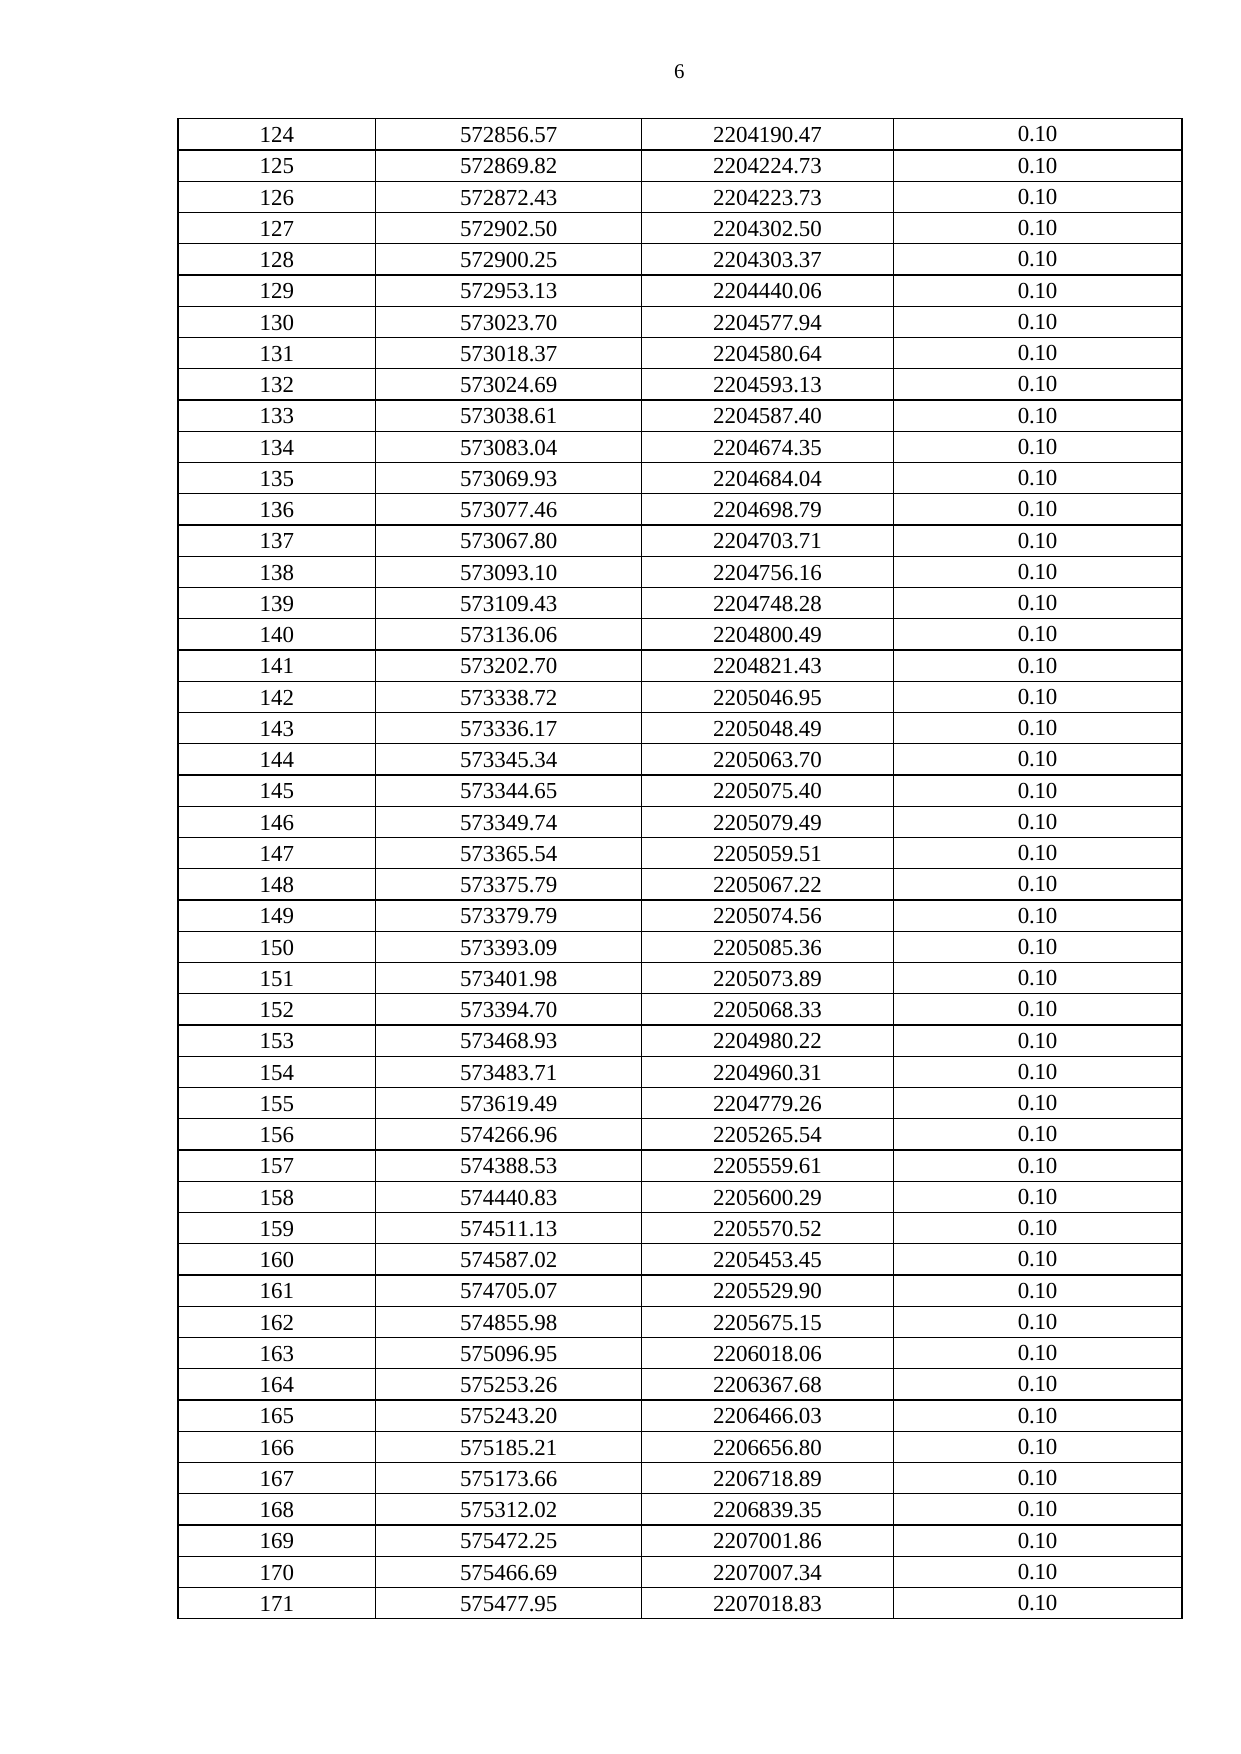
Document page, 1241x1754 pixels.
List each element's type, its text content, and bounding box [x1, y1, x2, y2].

table_cell 573077.46 [376, 494, 641, 524]
table_cell 2204302.50 [642, 213, 893, 243]
table_cell 573136.06 [376, 619, 641, 649]
table_cell 0.10 [894, 1338, 1181, 1368]
table_cell 575466.69 [376, 1557, 641, 1587]
table_cell 142 [179, 682, 375, 712]
table_cell 0.10 [894, 1401, 1181, 1431]
table_cell 573483.71 [376, 1057, 641, 1087]
table_cell 127 [179, 213, 375, 243]
table_cell 2205068.33 [642, 994, 893, 1024]
table_cell 0.10 [894, 807, 1181, 837]
table_cell 152 [179, 994, 375, 1024]
table_cell 140 [179, 619, 375, 649]
table_cell 2206018.06 [642, 1338, 893, 1368]
table_cell 170 [179, 1557, 375, 1587]
table_cell 572902.50 [376, 213, 641, 243]
table_cell 0.10 [894, 1057, 1181, 1087]
table_cell 2205067.22 [642, 869, 893, 899]
table_cell 574511.13 [376, 1213, 641, 1243]
table_cell 574587.02 [376, 1244, 641, 1274]
table_cell 573393.09 [376, 932, 641, 962]
table_cell 154 [179, 1057, 375, 1087]
table_cell 135 [179, 463, 375, 493]
table_cell 2205675.15 [642, 1307, 893, 1337]
table_cell 131 [179, 338, 375, 368]
table_cell 0.10 [894, 1276, 1181, 1306]
table_cell 573109.43 [376, 588, 641, 618]
table_cell 2207001.86 [642, 1526, 893, 1556]
table_cell 2204748.28 [642, 588, 893, 618]
table_cell 0.10 [894, 1119, 1181, 1149]
table_cell 158 [179, 1182, 375, 1212]
table_cell 0.10 [894, 838, 1181, 868]
table_cell 0.10 [894, 526, 1181, 556]
table_cell 153 [179, 1026, 375, 1056]
table_cell 2204703.71 [642, 526, 893, 556]
table_cell 0.10 [894, 869, 1181, 899]
table_cell 2205085.36 [642, 932, 893, 962]
table_cell 0.10 [894, 244, 1181, 274]
table_cell 0.10 [894, 432, 1181, 462]
table_cell 137 [179, 526, 375, 556]
table_cell 2205453.45 [642, 1244, 893, 1274]
table_cell 573202.70 [376, 651, 641, 681]
table_cell 0.10 [894, 682, 1181, 712]
table_cell 133 [179, 401, 375, 431]
table_cell 573023.70 [376, 307, 641, 337]
table_cell 145 [179, 776, 375, 806]
table_cell 2204223.73 [642, 182, 893, 212]
table_cell 2204960.31 [642, 1057, 893, 1087]
table_cell 0.10 [894, 1463, 1181, 1493]
table_cell 575185.21 [376, 1432, 641, 1462]
table_cell 150 [179, 932, 375, 962]
table_cell 2206367.68 [642, 1369, 893, 1399]
table_cell 2204674.35 [642, 432, 893, 462]
table_cell 575253.26 [376, 1369, 641, 1399]
table_cell 0.10 [894, 651, 1181, 681]
table_cell 573038.61 [376, 401, 641, 431]
table_cell 130 [179, 307, 375, 337]
table_cell 573338.72 [376, 682, 641, 712]
table_cell 2204224.73 [642, 151, 893, 181]
table_cell 165 [179, 1401, 375, 1431]
table_cell 574388.53 [376, 1151, 641, 1181]
table_cell 0.10 [894, 619, 1181, 649]
table_cell 2205079.49 [642, 807, 893, 837]
table_cell 575312.02 [376, 1494, 641, 1524]
table_cell 2204980.22 [642, 1026, 893, 1056]
table_cell 575243.20 [376, 1401, 641, 1431]
table_cell 0.10 [894, 213, 1181, 243]
table_cell 163 [179, 1338, 375, 1368]
table_cell 572953.13 [376, 276, 641, 306]
table_cell 2205063.70 [642, 744, 893, 774]
table_cell 2204190.47 [642, 119, 893, 149]
table_cell 168 [179, 1494, 375, 1524]
table_cell 0.10 [894, 1588, 1181, 1618]
table_cell 575173.66 [376, 1463, 641, 1493]
table_cell 2205073.89 [642, 963, 893, 993]
table_cell 0.10 [894, 588, 1181, 618]
table_cell 0.10 [894, 713, 1181, 743]
table_cell 0.10 [894, 369, 1181, 399]
table_cell 164 [179, 1369, 375, 1399]
table_cell 574855.98 [376, 1307, 641, 1337]
table_cell 2204587.40 [642, 401, 893, 431]
table_cell 144 [179, 744, 375, 774]
table_cell 2204577.94 [642, 307, 893, 337]
table_cell 573468.93 [376, 1026, 641, 1056]
table_cell 2204684.04 [642, 463, 893, 493]
table_cell 573375.79 [376, 869, 641, 899]
table_cell 2204440.06 [642, 276, 893, 306]
table_cell 573093.10 [376, 557, 641, 587]
table_cell 2205046.95 [642, 682, 893, 712]
table_cell 572856.57 [376, 119, 641, 149]
table_cell 132 [179, 369, 375, 399]
table_cell 167 [179, 1463, 375, 1493]
table_cell 573401.98 [376, 963, 641, 993]
table_cell 146 [179, 807, 375, 837]
table_cell 0.10 [894, 963, 1181, 993]
table_cell 162 [179, 1307, 375, 1337]
table_cell 2204821.43 [642, 651, 893, 681]
table_cell 0.10 [894, 776, 1181, 806]
table_cell 0.10 [894, 1213, 1181, 1243]
table_cell 0.10 [894, 463, 1181, 493]
table_cell 573018.37 [376, 338, 641, 368]
table_cell 2205074.56 [642, 901, 893, 931]
table_cell 0.10 [894, 1369, 1181, 1399]
table_cell 575096.95 [376, 1338, 641, 1368]
table_cell 149 [179, 901, 375, 931]
table_cell 2207018.83 [642, 1588, 893, 1618]
table_cell 2205265.54 [642, 1119, 893, 1149]
table_cell 125 [179, 151, 375, 181]
table_cell 126 [179, 182, 375, 212]
table_cell 0.10 [894, 1557, 1181, 1587]
table_cell 573619.49 [376, 1088, 641, 1118]
table_cell 139 [179, 588, 375, 618]
table_cell 0.10 [894, 1182, 1181, 1212]
table_cell 573379.79 [376, 901, 641, 931]
table_cell 573024.69 [376, 369, 641, 399]
table_cell 0.10 [894, 1307, 1181, 1337]
table_cell 141 [179, 651, 375, 681]
table_cell 171 [179, 1588, 375, 1618]
table_cell 573349.74 [376, 807, 641, 837]
table_cell 572900.25 [376, 244, 641, 274]
table_cell 573069.93 [376, 463, 641, 493]
table_cell 151 [179, 963, 375, 993]
table_cell 574266.96 [376, 1119, 641, 1149]
table_cell 2204800.49 [642, 619, 893, 649]
table_cell 575477.95 [376, 1588, 641, 1618]
table_cell 0.10 [894, 1244, 1181, 1274]
table_cell 0.10 [894, 1432, 1181, 1462]
table_cell 2205600.29 [642, 1182, 893, 1212]
table_cell 0.10 [894, 307, 1181, 337]
table_cell 574440.83 [376, 1182, 641, 1212]
table_cell 169 [179, 1526, 375, 1556]
table_cell 148 [179, 869, 375, 899]
table_cell 573394.70 [376, 994, 641, 1024]
table_cell 0.10 [894, 744, 1181, 774]
table_cell 128 [179, 244, 375, 274]
table_cell 0.10 [894, 1088, 1181, 1118]
table_cell 573365.54 [376, 838, 641, 868]
table_cell 2204698.79 [642, 494, 893, 524]
table_cell 572872.43 [376, 182, 641, 212]
table_cell 0.10 [894, 994, 1181, 1024]
table_cell 573083.04 [376, 432, 641, 462]
table_cell 155 [179, 1088, 375, 1118]
table_cell 0.10 [894, 901, 1181, 931]
table_cell 0.10 [894, 119, 1181, 149]
table_cell 2205529.90 [642, 1276, 893, 1306]
table_cell 573336.17 [376, 713, 641, 743]
table_cell 138 [179, 557, 375, 587]
table_cell 0.10 [894, 338, 1181, 368]
table_cell 156 [179, 1119, 375, 1149]
table_cell 2206718.89 [642, 1463, 893, 1493]
table_cell 2205075.40 [642, 776, 893, 806]
table_cell 0.10 [894, 1151, 1181, 1181]
table_cell 0.10 [894, 1494, 1181, 1524]
table_cell 2205559.61 [642, 1151, 893, 1181]
table_cell 575472.25 [376, 1526, 641, 1556]
table_cell 159 [179, 1213, 375, 1243]
table_cell 134 [179, 432, 375, 462]
table_cell 124 [179, 119, 375, 149]
table_cell 2204593.13 [642, 369, 893, 399]
table_cell 2205048.49 [642, 713, 893, 743]
table_cell 2204580.64 [642, 338, 893, 368]
table_cell 573345.34 [376, 744, 641, 774]
table_cell 0.10 [894, 1026, 1181, 1056]
table_cell 2204779.26 [642, 1088, 893, 1118]
table_cell 573344.65 [376, 776, 641, 806]
table_cell 136 [179, 494, 375, 524]
table_cell 0.10 [894, 932, 1181, 962]
table_cell 574705.07 [376, 1276, 641, 1306]
table_cell 166 [179, 1432, 375, 1462]
table_cell 157 [179, 1151, 375, 1181]
table_cell 2204756.16 [642, 557, 893, 587]
table_cell 2206839.35 [642, 1494, 893, 1524]
table_cell 573067.80 [376, 526, 641, 556]
table_cell 572869.82 [376, 151, 641, 181]
table_cell 147 [179, 838, 375, 868]
table_cell 2205570.52 [642, 1213, 893, 1243]
table_cell 0.10 [894, 182, 1181, 212]
table_cell 0.10 [894, 276, 1181, 306]
table_cell 160 [179, 1244, 375, 1274]
table_cell 2207007.34 [642, 1557, 893, 1587]
table_cell 2206466.03 [642, 1401, 893, 1431]
table_cell 2205059.51 [642, 838, 893, 868]
table_cell 0.10 [894, 151, 1181, 181]
table_cell 143 [179, 713, 375, 743]
table_cell 2204303.37 [642, 244, 893, 274]
table_cell 129 [179, 276, 375, 306]
table_cell 161 [179, 1276, 375, 1306]
table_cell 0.10 [894, 1526, 1181, 1556]
table_cell 0.10 [894, 494, 1181, 524]
table_cell 0.10 [894, 557, 1181, 587]
table_cell 2206656.80 [642, 1432, 893, 1462]
table_cell 0.10 [894, 401, 1181, 431]
